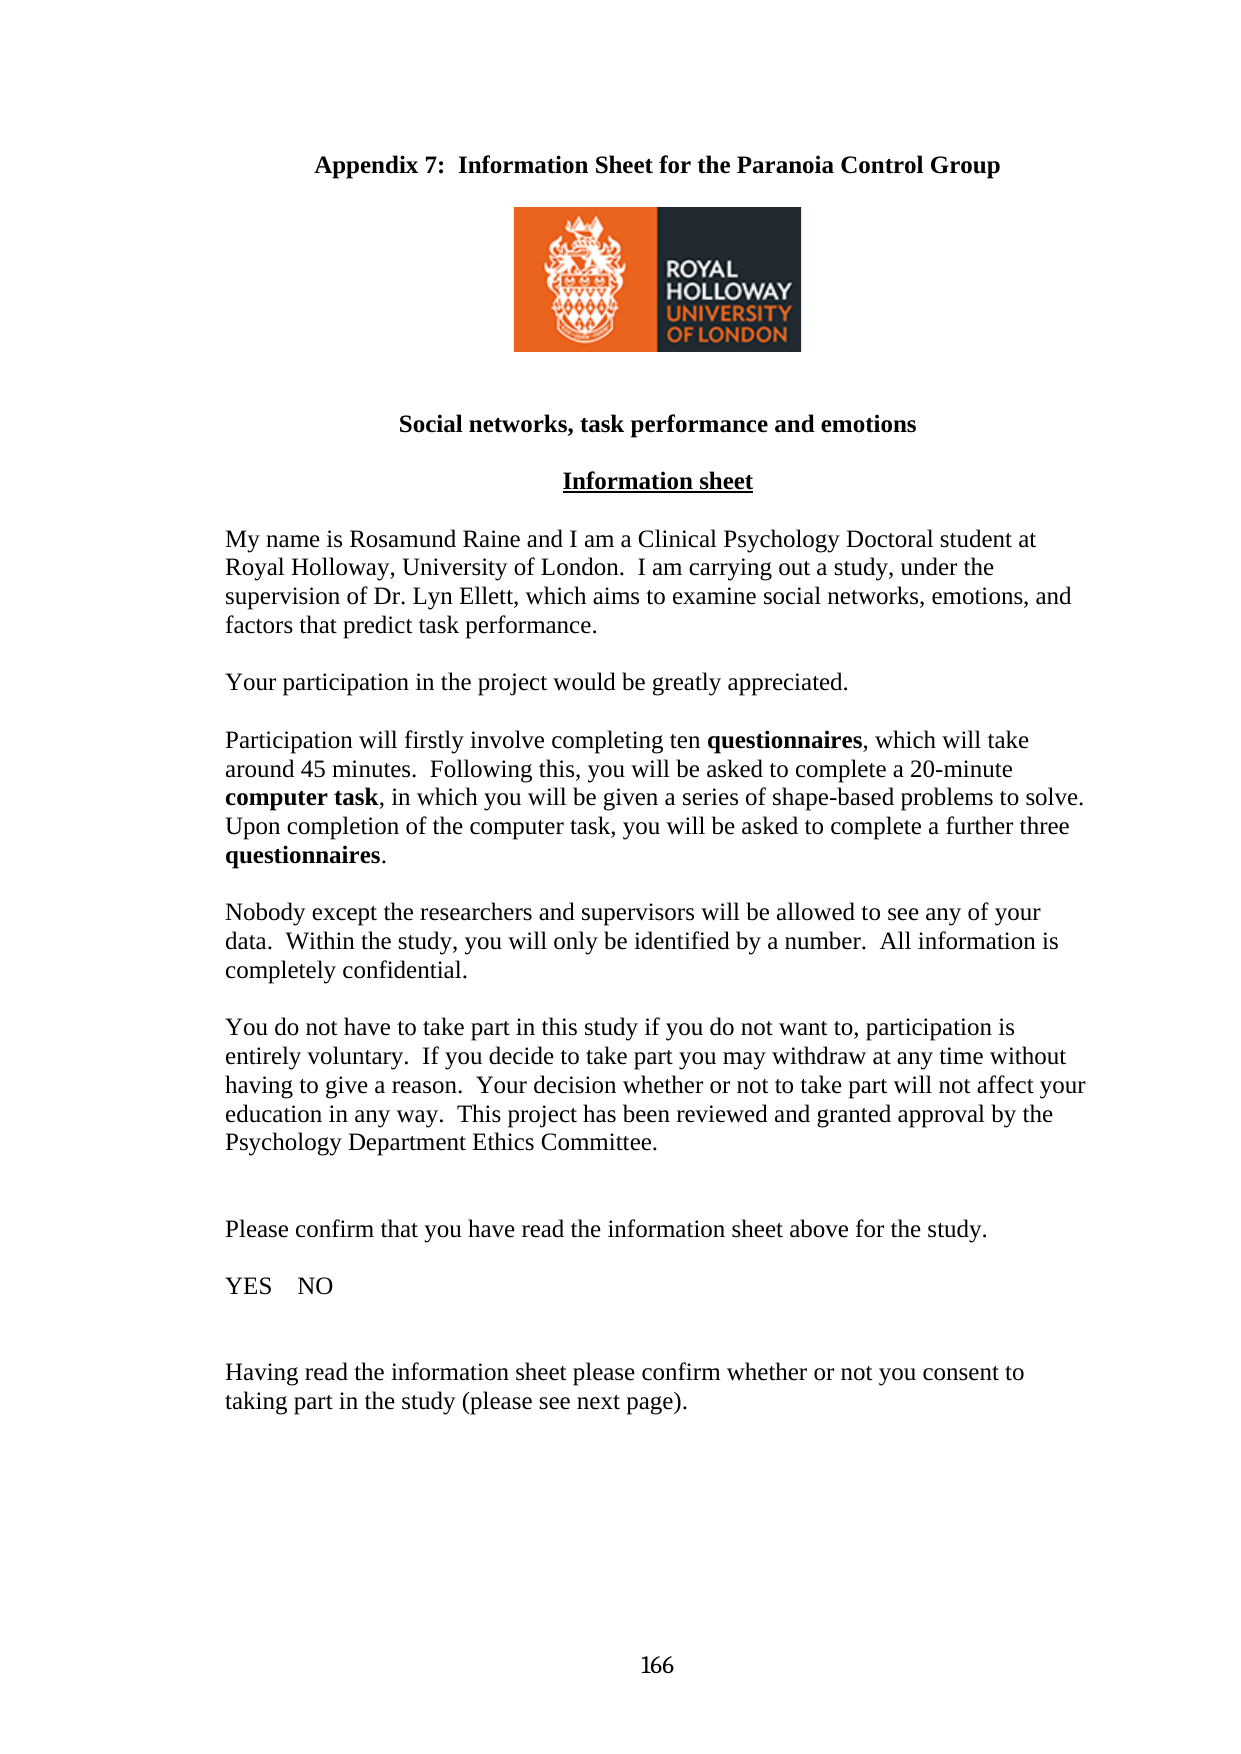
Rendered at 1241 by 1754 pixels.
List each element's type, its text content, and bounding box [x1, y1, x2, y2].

text Social networks, task performance and emotions [225, 409, 1090, 437]
text My name is Rosamund Raine and I am a Clinical Psychology Doctoral student at Royal Holloway, University of London. I am carrying out a study, under the supervision of Dr. Lyn Ellett, which aims to examine social networks, emotions, and factors that predict task performance. [225, 524, 1090, 639]
text Having read the information sheet please confirm whether or not you consent to taking part in the study (please see next page). [225, 1357, 1090, 1415]
picture [513, 207, 802, 352]
text Please confirm that you have read the information sheet above for the study. [225, 1214, 1090, 1242]
text Your participation in the project would be greatly appreciated. [225, 667, 1090, 696]
text Participation will firstly involve completing ten questionnaires, which will take around 45 minutes. Following this, you will be asked to complete a 20-minute computer task, in which you will be given a series of shape-based problems to solve. Upon completion of the computer task, you will be asked to complete a further three questionnaires. [225, 725, 1090, 869]
text YES NO [225, 1271, 1090, 1300]
text Appendix 7: Information Sheet for the Paranoia Control Group [225, 150, 1090, 179]
text You do not have to take part in this study if you do not want to, participation is entirely voluntary. If you decide to take part you may withdraw at any time without having to give a reason. Your decision whether or not to take part will not affect your education in any way. This project has been reviewed and granted approval by the Psychology Department Ethics Committee. [225, 1012, 1090, 1156]
text Information sheet [225, 466, 1090, 495]
text Nobody except the researchers and supervisors will be allowed to see any of your data. Within the study, you will only be identified by a number. All information is completely confidential. [225, 897, 1090, 984]
